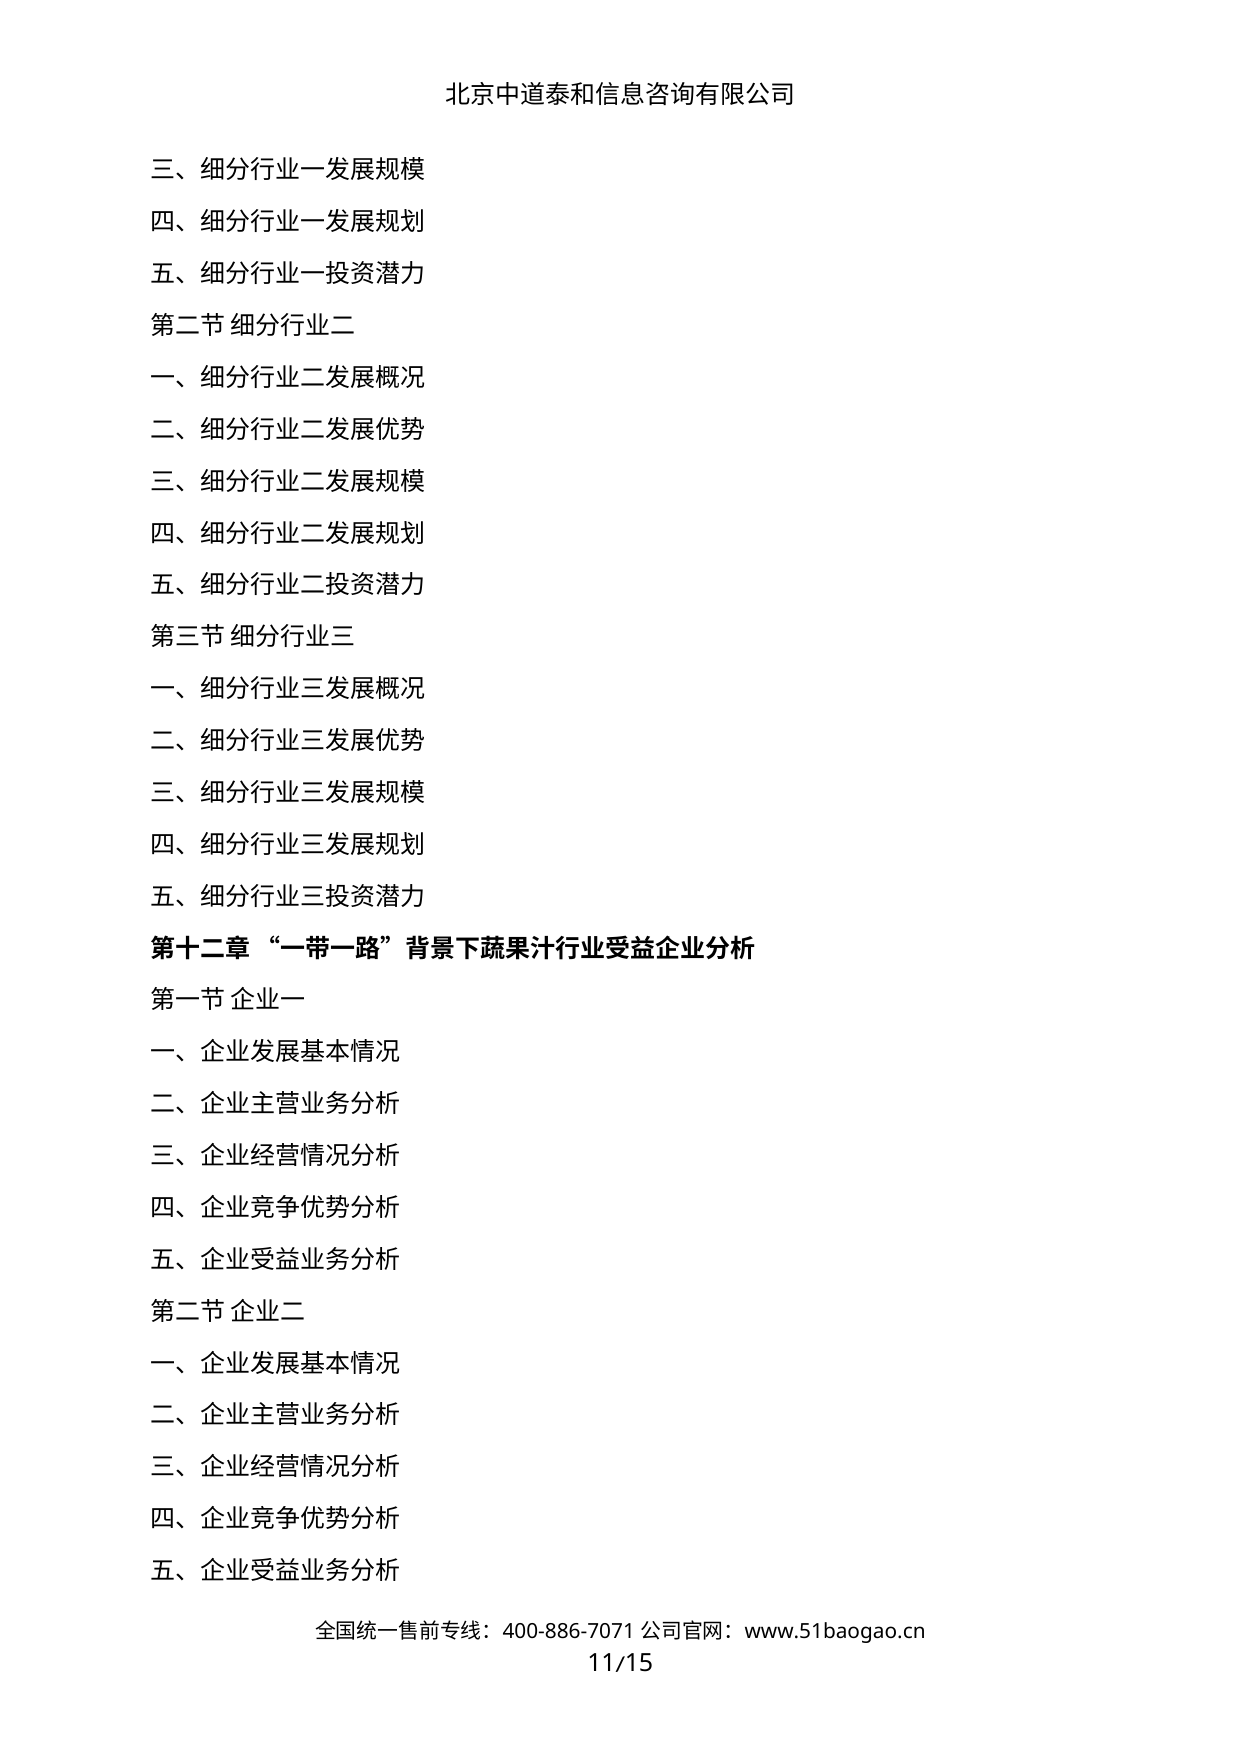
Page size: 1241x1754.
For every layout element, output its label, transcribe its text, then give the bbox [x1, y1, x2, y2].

text 二、企业主营业务分析 [150, 1084, 1090, 1120]
text 四、企业竞争优势分析 [150, 1499, 1090, 1535]
text 第三节 细分行业三 [150, 617, 1090, 653]
text 五、细分行业二投资潜力 [150, 565, 1090, 601]
text 三、细分行业二发展规模 [150, 461, 1090, 497]
text 一、细分行业二发展概况 [150, 357, 1090, 394]
text 五、细分行业三投资潜力 [150, 876, 1090, 912]
text 二、细分行业三发展优势 [150, 721, 1090, 757]
text 四、企业竞争优势分析 [150, 1187, 1090, 1224]
text 一、企业发展基本情况 [150, 1343, 1090, 1379]
text 四、细分行业三发展规划 [150, 824, 1090, 861]
text 三、细分行业一发展规模 [150, 150, 1090, 186]
text 二、企业主营业务分析 [150, 1395, 1090, 1431]
text 一、企业发展基本情况 [150, 1032, 1090, 1068]
text 三、企业经营情况分析 [150, 1136, 1090, 1172]
text 四、细分行业二发展规划 [150, 513, 1090, 549]
text 四、细分行业一发展规划 [150, 202, 1090, 238]
text 一、细分行业三发展概况 [150, 669, 1090, 705]
text 二、细分行业二发展优势 [150, 409, 1090, 446]
text 第十二章 “一带一路”背景下蔬果汁行业受益企业分析 [150, 928, 1090, 964]
text 五、细分行业一投资潜力 [150, 254, 1090, 290]
text 第二节 细分行业二 [150, 306, 1090, 342]
text 第一节 企业一 [150, 980, 1090, 1016]
text 五、企业受益业务分析 [150, 1551, 1090, 1587]
text 三、企业经营情况分析 [150, 1447, 1090, 1483]
text 五、企业受益业务分析 [150, 1239, 1090, 1276]
text 第二节 企业二 [150, 1291, 1090, 1327]
text 三、细分行业三发展规模 [150, 772, 1090, 809]
